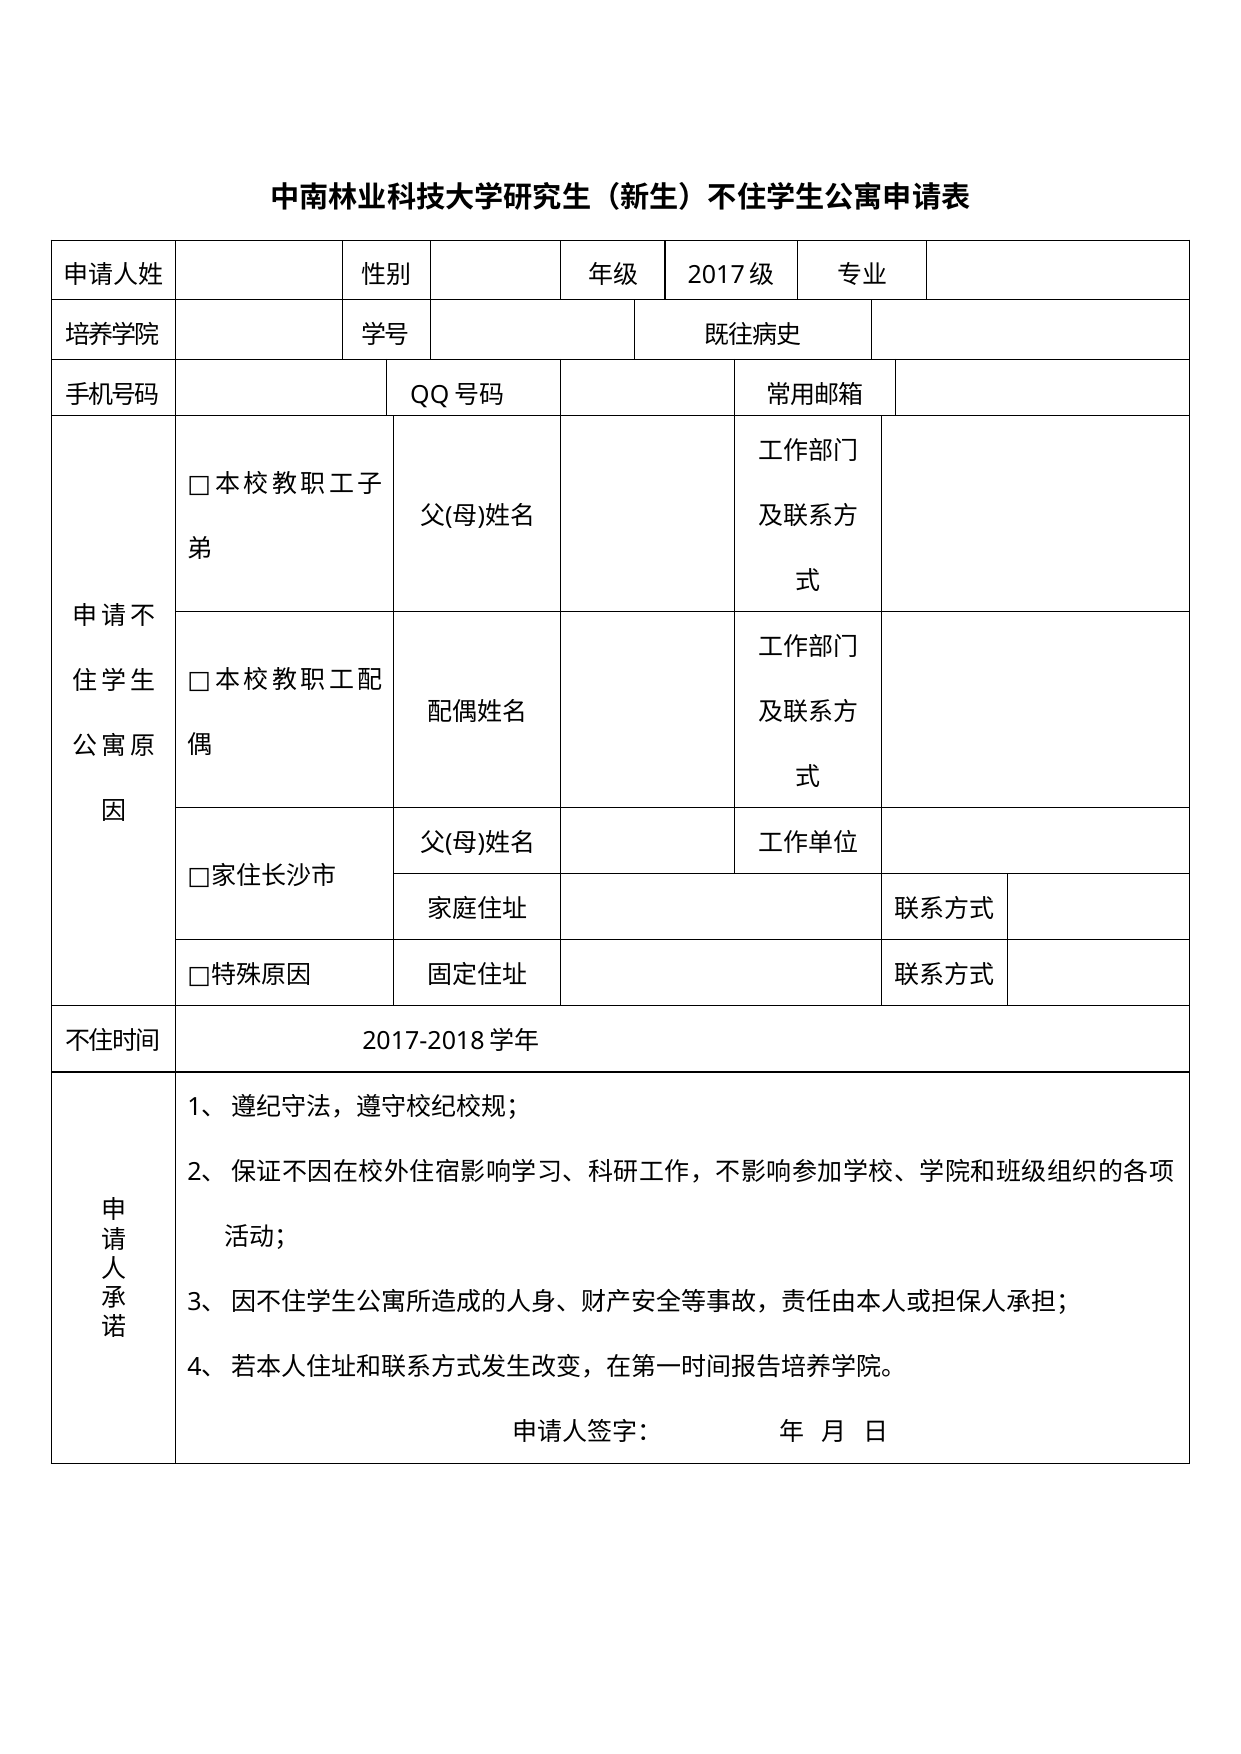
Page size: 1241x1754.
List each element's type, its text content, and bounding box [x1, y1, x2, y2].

table_cell □本校教职工配偶 [176, 612, 393, 807]
table_cell 手机号码 [52, 360, 175, 415]
table_cell 工作单位 [735, 808, 881, 873]
table_cell [561, 360, 734, 415]
table_cell [561, 874, 881, 939]
table_cell [561, 940, 881, 1005]
table_cell [882, 416, 1189, 611]
table_cell 父(母)姓名 [394, 808, 560, 873]
table_cell [431, 300, 634, 359]
table_cell □特殊原因 [176, 940, 393, 1005]
table_header 申请人姓 名 [52, 241, 175, 299]
table_header [176, 241, 342, 299]
table_cell 不住时间 [52, 1006, 175, 1071]
table_cell 固定住址 [394, 940, 560, 1005]
table_cell 2017-2018学年 [176, 1006, 1189, 1071]
table_cell [1008, 874, 1189, 939]
table_cell 家庭住址 [394, 874, 560, 939]
table_cell 培养学院 [52, 300, 175, 359]
table_cell 申请不住学生公寓原因 [52, 416, 175, 1005]
table_cell QQ号码 [387, 360, 560, 415]
table_cell 工作部门及联系方式 [735, 416, 881, 611]
table_header 年级 [561, 241, 664, 299]
table_cell 既往病史 [635, 300, 871, 359]
table_cell 申请人承诺 [52, 1073, 175, 1462]
table_cell [872, 300, 1189, 359]
table_cell 工作部门及联系方式 [735, 612, 881, 807]
table_cell 常用邮箱 [735, 360, 895, 415]
table_cell 联系方式 [882, 874, 1007, 939]
text 中南林业科技大学研究生（新生）不住学生公寓申请表 [187, 162, 1053, 227]
table_cell [1008, 940, 1189, 1005]
table_header [431, 241, 560, 299]
table_cell 联系方式 [882, 940, 1007, 1005]
table_cell [561, 612, 734, 807]
table_cell 学号 联系电话 [343, 300, 430, 359]
table_cell 配偶姓名 [394, 612, 560, 807]
table_cell [561, 808, 734, 873]
table_cell □本校教职工子弟 [176, 416, 393, 611]
table_header 专业 [798, 241, 926, 299]
table_cell [882, 612, 1189, 807]
table_cell [561, 416, 734, 611]
table_cell 父(母)姓名 [394, 416, 560, 611]
table_cell [896, 360, 1189, 415]
table_header 性别 [343, 241, 430, 299]
table_header [927, 241, 1189, 299]
table_cell [882, 808, 1189, 873]
table_cell [176, 360, 386, 415]
table_cell [176, 300, 342, 359]
table_header 2017级 [666, 241, 797, 299]
table_cell 遵纪守法，遵守校纪校规； 保证不因在校外住宿影响学习、科研工作，不影响参加学校、学院和班级组织的各项活动； 因不住学生公寓所造成的人身、财产安全等事故，责任由本人或担保人承担； 若本人住址和联系方式发生改变，在第一时间报告培养学院。 申请人签字： 年 月 日 [176, 1073, 1189, 1462]
table_cell □家住长沙市 [176, 808, 393, 939]
